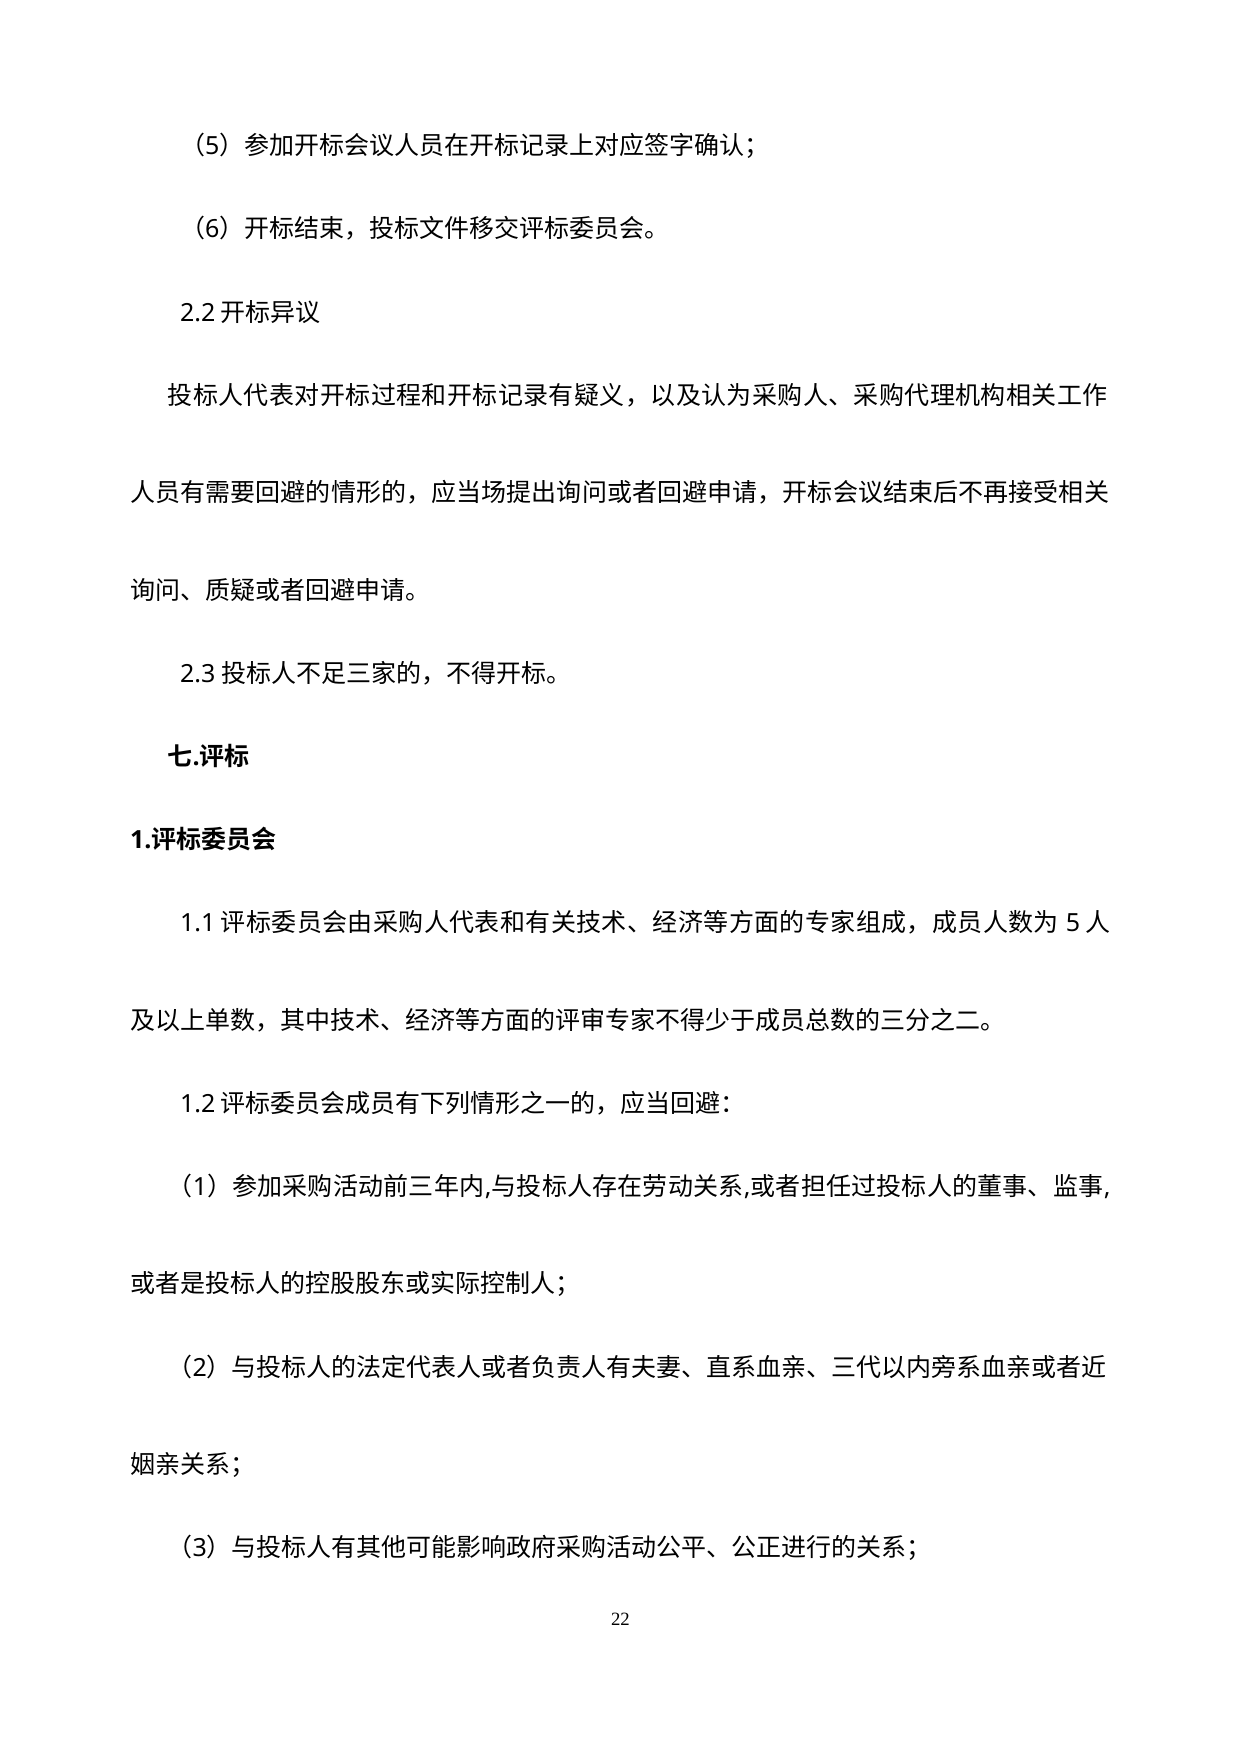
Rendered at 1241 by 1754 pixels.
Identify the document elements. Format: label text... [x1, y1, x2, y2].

text 1.1评标委员会由采购人代表和有关技术、经济等方面的专家组成，成员人数为5人及以上单数，其中技术、经济等方面的评审专家不得少于成员总数的三分之二。 [130, 888, 1110, 1051]
text （2）与投标人的法定代表人或者负责人有夫妻、直系血亲、三代以内旁系血亲或者近姻亲关系； [130, 1333, 1110, 1495]
text 2.2开标异议 [130, 278, 1110, 343]
text 1.2评标委员会成员有下列情形之一的，应当回避： [130, 1069, 1110, 1134]
text 投标人代表对开标过程和开标记录有疑义，以及认为采购人、采购代理机构相关工作人员有需要回避的情形的，应当场提出询问或者回避申请，开标会议结束后不再接受相关询问、质疑或者回避申请。 [130, 361, 1110, 621]
text （5）参加开标会议人员在开标记录上对应签字确认； [130, 111, 1110, 176]
text 2.3 投标人不足三家的，不得开标。 [130, 639, 1110, 704]
text 1.评标委员会 [130, 805, 1110, 870]
text （6）开标结束，投标文件移交评标委员会。 [130, 194, 1110, 259]
text （1）参加采购活动前三年内,与投标人存在劳动关系,或者担任过投标人的董事、监事,或者是投标人的控股股东或实际控制人； [130, 1152, 1110, 1314]
text （3）与投标人有其他可能影响政府采购活动公平、公正进行的关系； [130, 1513, 1110, 1578]
text 七.评标 [130, 722, 1110, 787]
